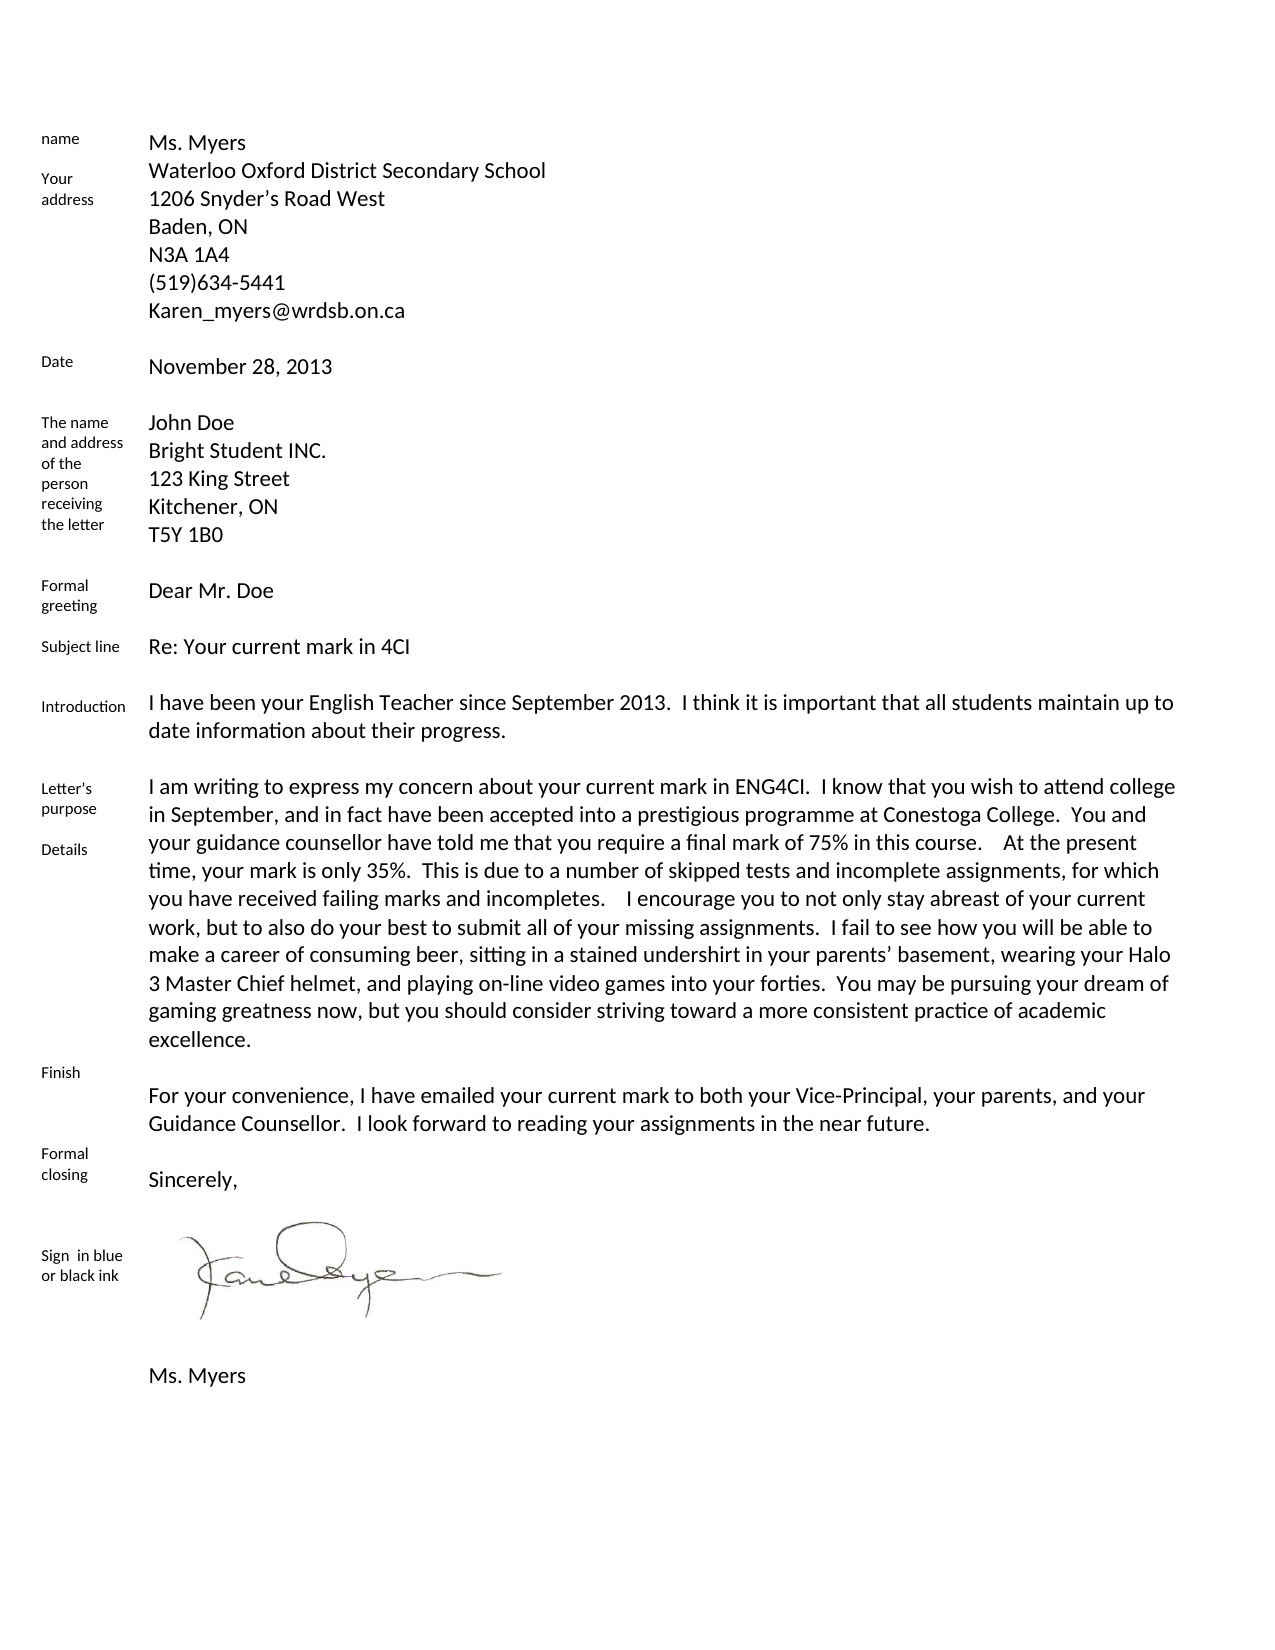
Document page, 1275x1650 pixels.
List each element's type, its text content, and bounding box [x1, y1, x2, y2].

table_header Ms. Myers Waterloo Oxford District Secondary School 1206 Snyder’s Road West Baden, ON N3A 1A4 (519)634-5441 Karen_myers@wrdsb.on.ca November 28, 2013 John Doe Bright Student INC. T5Y 1B0 Dear Mr. Doe Re: Your current mark in 4CI I have been your English Teacher since September 2013. I think it is important that all students maintain up to date information about their progress. I am writing to express my concern about your current mark in ENG4CI. I know that you wish to attend college in September, and in fact have been accepted into a prestigious programme at . You and your guidance counsellor have told me that you require a final mark of 75% in this course. At the present time, your mark is only 35%. This is due to a number of skipped tests and incomplete assignments, for which you have received failing marks and incompletes. I encourage you to not only stay abreast of your current work, but to also do your best to submit all of your missing assignments. I fail to see how you will be able to make a career of consuming beer, sitting in a stained undershirt in your parents’ basement, wearing your Halo 3 Master Chief helmet, and playing on-line video games into your forties. You may be pursuing your dream of gaming greatness now, but you should consider striving toward a more consistent practice of academic excellence. For your convenience, I have emailed your current mark to both your Vice-Principal, your parents, and your Guidance Counsellor. I look forward to reading your assignments in the near future. Sincerely, Ms. Myers [137, 128, 1200, 1482]
table_header name Your address Date The name and address of the person receiving the letter Formal greeting Subject line Introduction Letter’s purpose Details Finish Formal closing Sign in blue or black ink [30, 128, 137, 1482]
picture [157, 1218, 508, 1325]
